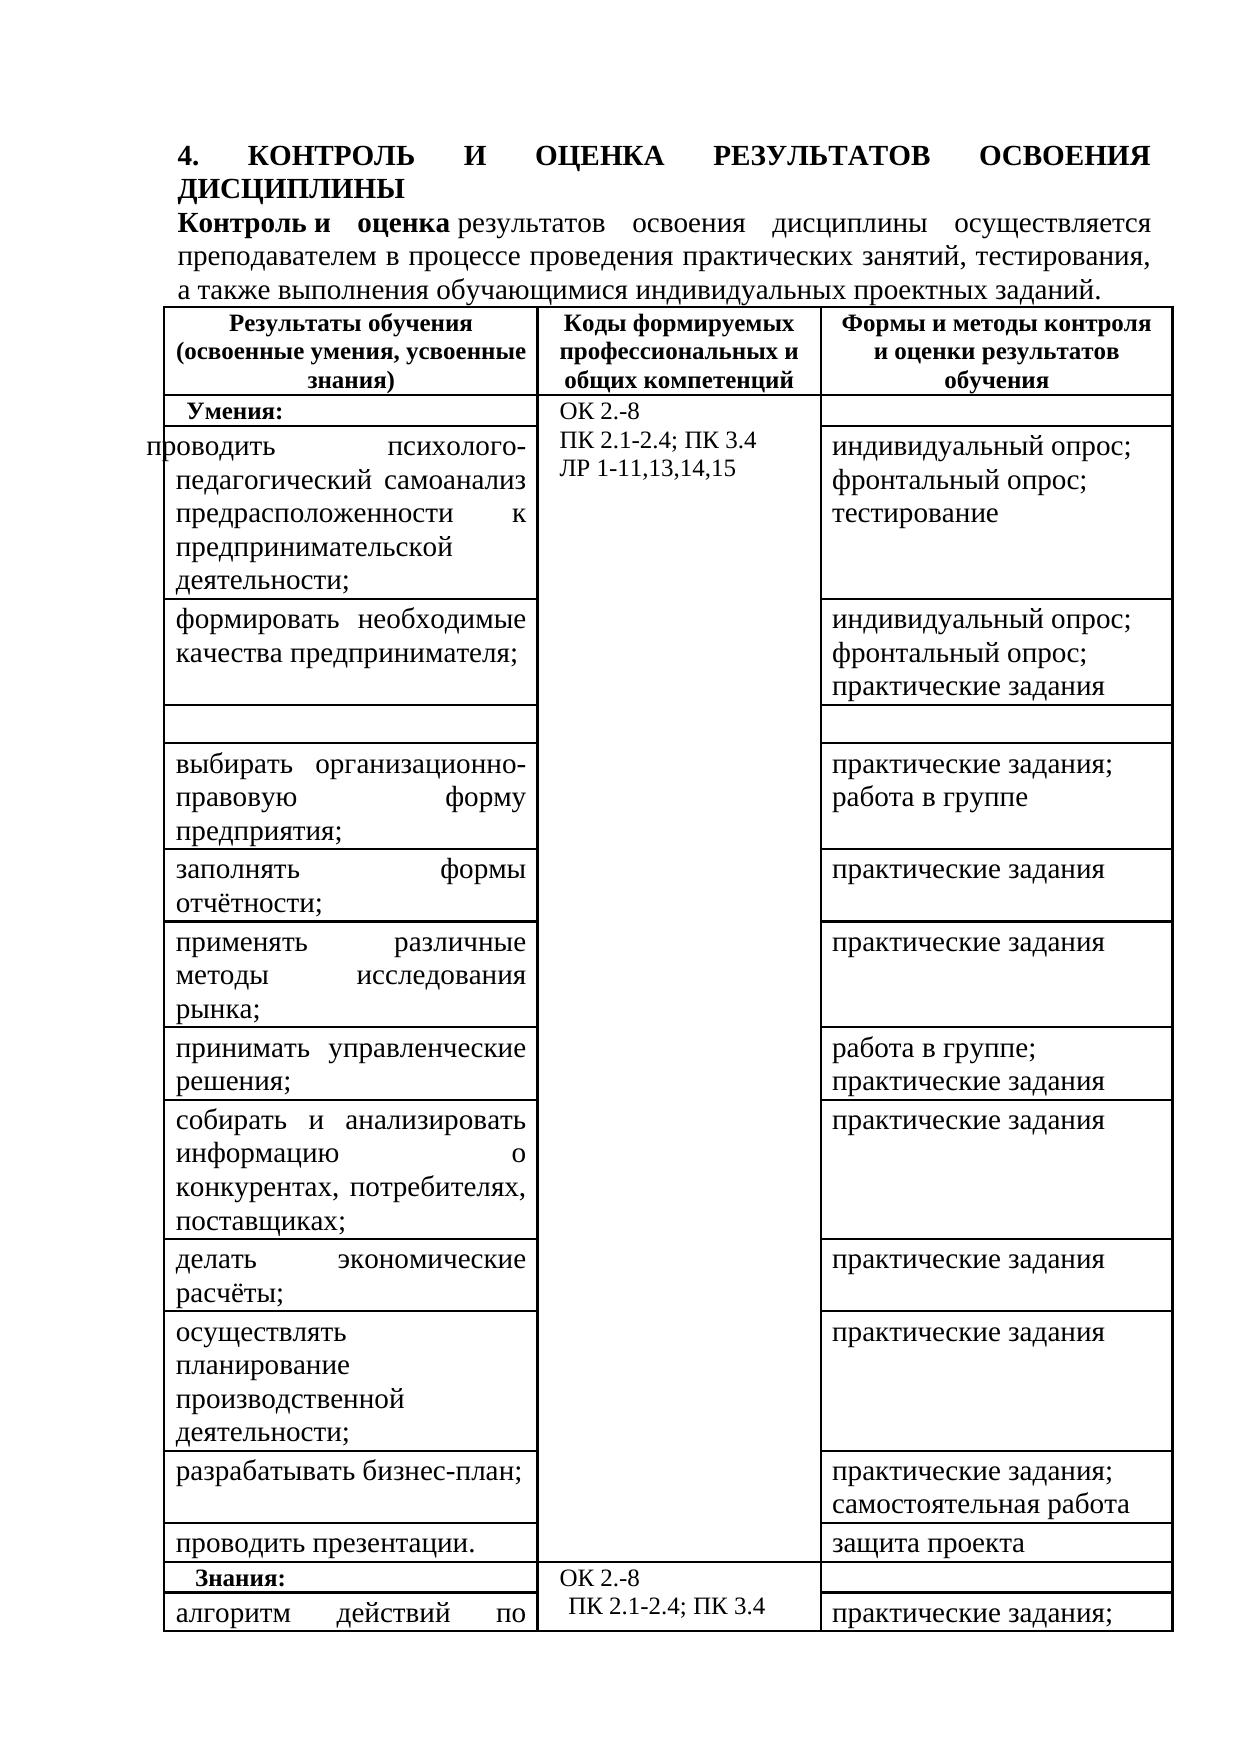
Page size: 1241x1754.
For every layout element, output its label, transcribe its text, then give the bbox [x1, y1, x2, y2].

table_cell практические задания [822, 1101, 1171, 1238]
table_cell ОК 2.-8 ПК 2.1-2.4; ПК 3.4 ЛР 1-11,13,14,15 [539, 396, 820, 1561]
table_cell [165, 1594, 536, 1630]
table_cell разрабатывать бизнес-план; [165, 1452, 536, 1522]
table_cell применять различные методы исследования рынка; [165, 923, 536, 1026]
table_cell [822, 1563, 1171, 1591]
table_cell делать экономические расчёты; [165, 1240, 536, 1310]
table_cell осуществлять планирование производственной деятельности; [165, 1312, 536, 1449]
table_cell работа в группе; практические задания [822, 1028, 1171, 1098]
table_cell собирать и анализировать информацию о конкурентах, потребителях, поставщиках; [165, 1101, 536, 1238]
table_header Результаты обучения (освоенные умения, усвоенные знания) [165, 308, 536, 394]
table_cell выбирать организационно-правовую форму предприятия; [165, 744, 536, 848]
table_cell формировать необходимые качества предпринимателя; [165, 600, 536, 703]
table_cell практические задания [822, 850, 1171, 920]
table_cell ОК 2.-8 ПК 2.1-2.4; ПК 3.4 ЛР 1-11,13,14,15 [539, 1563, 820, 1630]
table_header Коды формируемых профессиональных и общих компетенций [539, 308, 820, 394]
table_cell Знания: [165, 1563, 536, 1591]
table_cell практические задания [822, 923, 1171, 1026]
table_cell проводить презентации. [165, 1524, 536, 1561]
table_cell [822, 396, 1171, 425]
table_cell [822, 706, 1171, 742]
table_cell защита проекта [822, 1524, 1171, 1561]
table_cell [822, 1594, 1171, 1630]
table_cell Умения: [165, 396, 536, 425]
table_header Формы и методы контроля и оценки результатов обучения [822, 308, 1171, 394]
table_cell заполнять формы отчётности; [165, 850, 536, 920]
table_cell [165, 706, 536, 742]
table_cell принимать управленческие решения; [165, 1028, 536, 1098]
table_cell практические задания [822, 1312, 1171, 1449]
text 4. КОНТРОЛЬ И ОЦЕНКА РЕЗУЛЬТАТОВ ОСВОЕНИЯ ДИСЦИПЛИНЫ [177, 138, 1152, 205]
table_cell практические задания; самостоятельная работа [822, 1452, 1171, 1522]
text Контроль и оценка результатов освоения дисциплины осуществляется преподавателем в процессе проведения практических занятий, тестирования, а также выполнения обучающимися индивидуальных проектных заданий. [177, 205, 1152, 306]
table_cell проводить психолого-педагогический самоанализ предрасположенности к предпринимательской деятельности; [165, 427, 536, 598]
table_cell практические задания; работа в группе [822, 744, 1171, 848]
table_cell индивидуальный опрос; фронтальный опрос; практические задания [822, 600, 1171, 703]
table_cell индивидуальный опрос; фронтальный опрос; тестирование [822, 427, 1171, 598]
table_cell практические задания [822, 1240, 1171, 1310]
